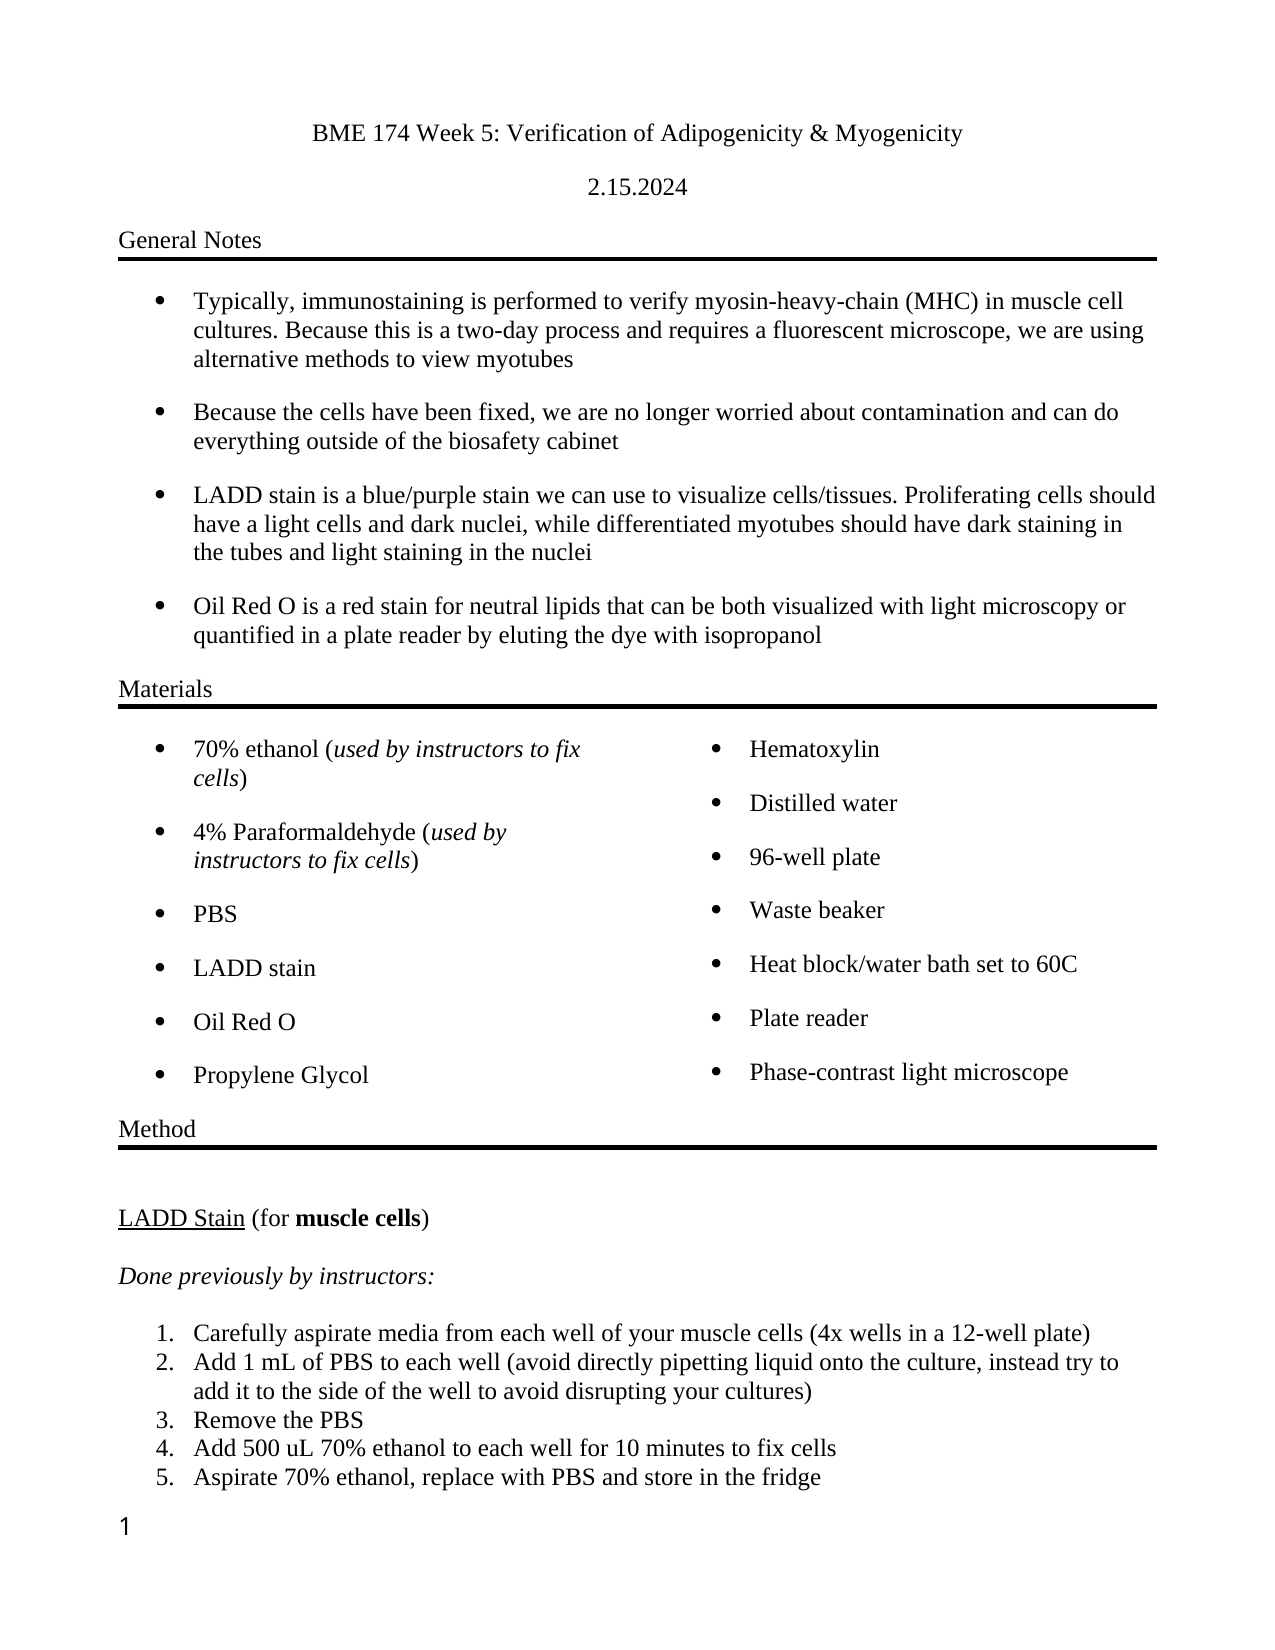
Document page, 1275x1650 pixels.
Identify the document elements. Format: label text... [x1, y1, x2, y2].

list 70% ethanol (used by instructors to fix cells) [156, 734, 601, 792]
list Oil Red O is a red stain for neutral lipids that can be both visualized with light microscopy or quantified in a plate reader by eluting the dye with isopropanol [156, 591, 1157, 649]
text General Notes [118, 226, 1157, 257]
list Remove the PBS [156, 1405, 1157, 1433]
text LADD Stain (for muscle cells) [118, 1203, 1157, 1232]
list Phase-contrast light microscope [712, 1057, 1157, 1085]
list Add 500 uL 70% ethanol to each well for 10 minutes to fix cells [156, 1433, 1157, 1462]
list Distilled water [712, 788, 1157, 817]
text Materials [118, 674, 1157, 704]
list Aspirate 70% ethanol, replace with PBS and store in the fridge [156, 1462, 1157, 1491]
list Plate reader [712, 1003, 1157, 1032]
list Because the cells have been fixed, we are no longer worried about contamination and can do everything outside of the biosafety cabinet [156, 397, 1157, 455]
list Carefully aspirate media from each well of your muscle cells (4x wells in a 12-well plate) [156, 1318, 1157, 1347]
text BME 174 Week 5: Verification of Adipogenicity & Myogenicity [118, 118, 1157, 147]
text Done previously by instructors: [118, 1261, 1157, 1290]
text Method [118, 1114, 1157, 1145]
list 4% Paraformaldehyde (used by instructors to fix cells) [156, 817, 601, 874]
list PBS [156, 899, 601, 928]
list Waste beaker [712, 895, 1157, 924]
list Heat block/water bath set to 60C [712, 949, 1157, 978]
list Propylene Glycol [156, 1060, 601, 1089]
list Oil Red O [156, 1007, 601, 1035]
list Hematoxylin [712, 734, 1157, 763]
list LADD stain [156, 953, 601, 982]
text 2.15.2024 [118, 172, 1157, 201]
list LADD stain is a blue/purple stain we can use to visualize cells/tissues. Proliferating cells should have a light cells and dark nuclei, while differentiated myotubes should have dark staining in the tubes and light staining in the nuclei [156, 480, 1157, 566]
list 96-well plate [712, 842, 1157, 870]
list Typically, immunostaining is performed to verify myosin-heavy-chain (MHC) in muscle cell cultures. Because this is a two-day process and requires a fluorescent microscope, we are using alternative methods to view myotubes [156, 286, 1157, 372]
list Add 1 mL of PBS to each well (avoid directly pipetting liquid onto the culture, instead try to add it to the side of the well to avoid disrupting your cultures) [156, 1347, 1157, 1405]
